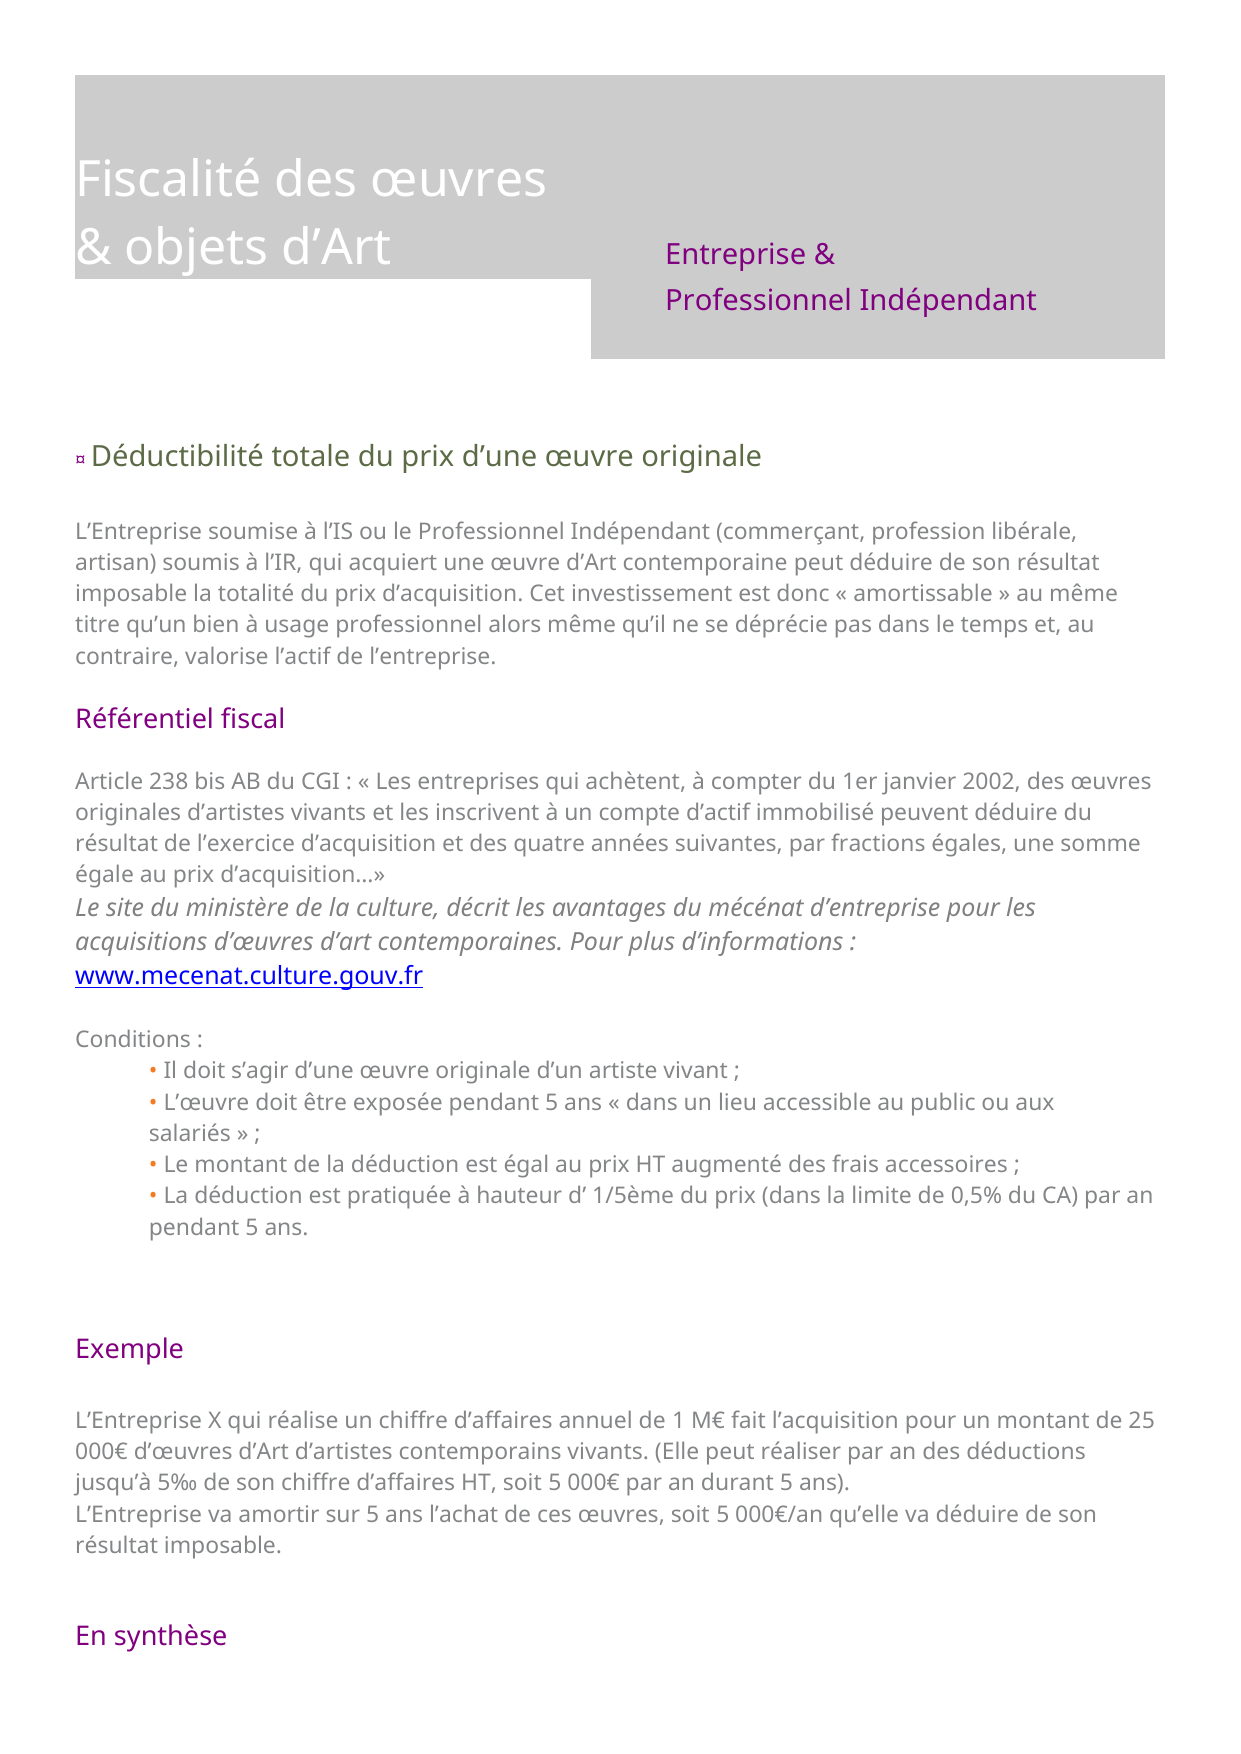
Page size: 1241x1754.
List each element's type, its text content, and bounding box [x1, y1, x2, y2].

text L’Entreprise soumise à l’IS ou le Professionnel Indépendant (commerçant, profession libérale, artisan) soumis à l’IR, qui acquiert une œuvre d’Art contemporaine peut déduire de son résultat imposable la totalité du prix d’acquisition. Cet investissement est donc « amortissable » au même titre qu’un bien à usage professionnel alors même qu’il ne se déprécie pas dans le temps et, au contraire, valorise l’actif de l’entreprise. [75, 515, 1165, 671]
text ¤ Déductibilité totale du prix d’une œuvre originale [75, 435, 1165, 475]
text • La déduction est pratiquée à hauteur d’ 1/5ème du prix (dans la limite de 0,5% du CA) par an pendant 5 ans. [149, 1179, 1165, 1242]
text Fiscalité des œuvres [75, 143, 1165, 211]
text Professionnel Indépendant [591, 279, 1165, 319]
text Article 238 bis AB du CGI : « Les entreprises qui achètent, à compter du 1er janvier 2002, des œuvres originales d’artistes vivants et les inscrivent à un compte d’actif immobilisé peuvent déduire du résultat de l’exercice d’acquisition et des quatre années suivantes, par fractions égales, une somme égale au prix d’acquisition…» [75, 765, 1165, 890]
text En synthèse [75, 1617, 1165, 1654]
text Le site du ministère de la culture, décrit les avantages du mécénat d’entreprise pour les acquisitions d’œuvres d’art contemporaines. Pour plus d’informations : www.mecenat.culture.gouv.fr [75, 890, 1165, 992]
text • Il doit s’agir d’une œuvre originale d’un artiste vivant ; [149, 1054, 1165, 1086]
text L’Entreprise va amortir sur 5 ans l’achat de ces œuvres, soit 5 000€/an qu’elle va déduire de son résultat imposable. [75, 1497, 1165, 1560]
text & objets d’Art Entreprise & [75, 211, 1165, 279]
text Référentiel fiscal [75, 699, 1165, 736]
text • L’œuvre doit être exposée pendant 5 ans « dans un lieu accessible au public ou aux salariés » ; [149, 1086, 1165, 1148]
text Exemple [75, 1330, 1165, 1367]
text Conditions : [75, 1023, 1165, 1054]
text L’Entreprise X qui réalise un chiffre d’affaires annuel de 1 M€ fait l’acquisition pour un montant de 25 000€ d’œuvres d’Art d’artistes contemporains vivants. (Elle peut réaliser par an des déductions jusqu’à 5‰ de son chiffre d’affaires HT, soit 5 000€ par an durant 5 ans). [75, 1404, 1165, 1497]
text • Le montant de la déduction est égal au prix HT augmenté des frais accessoires ; [149, 1148, 1165, 1179]
